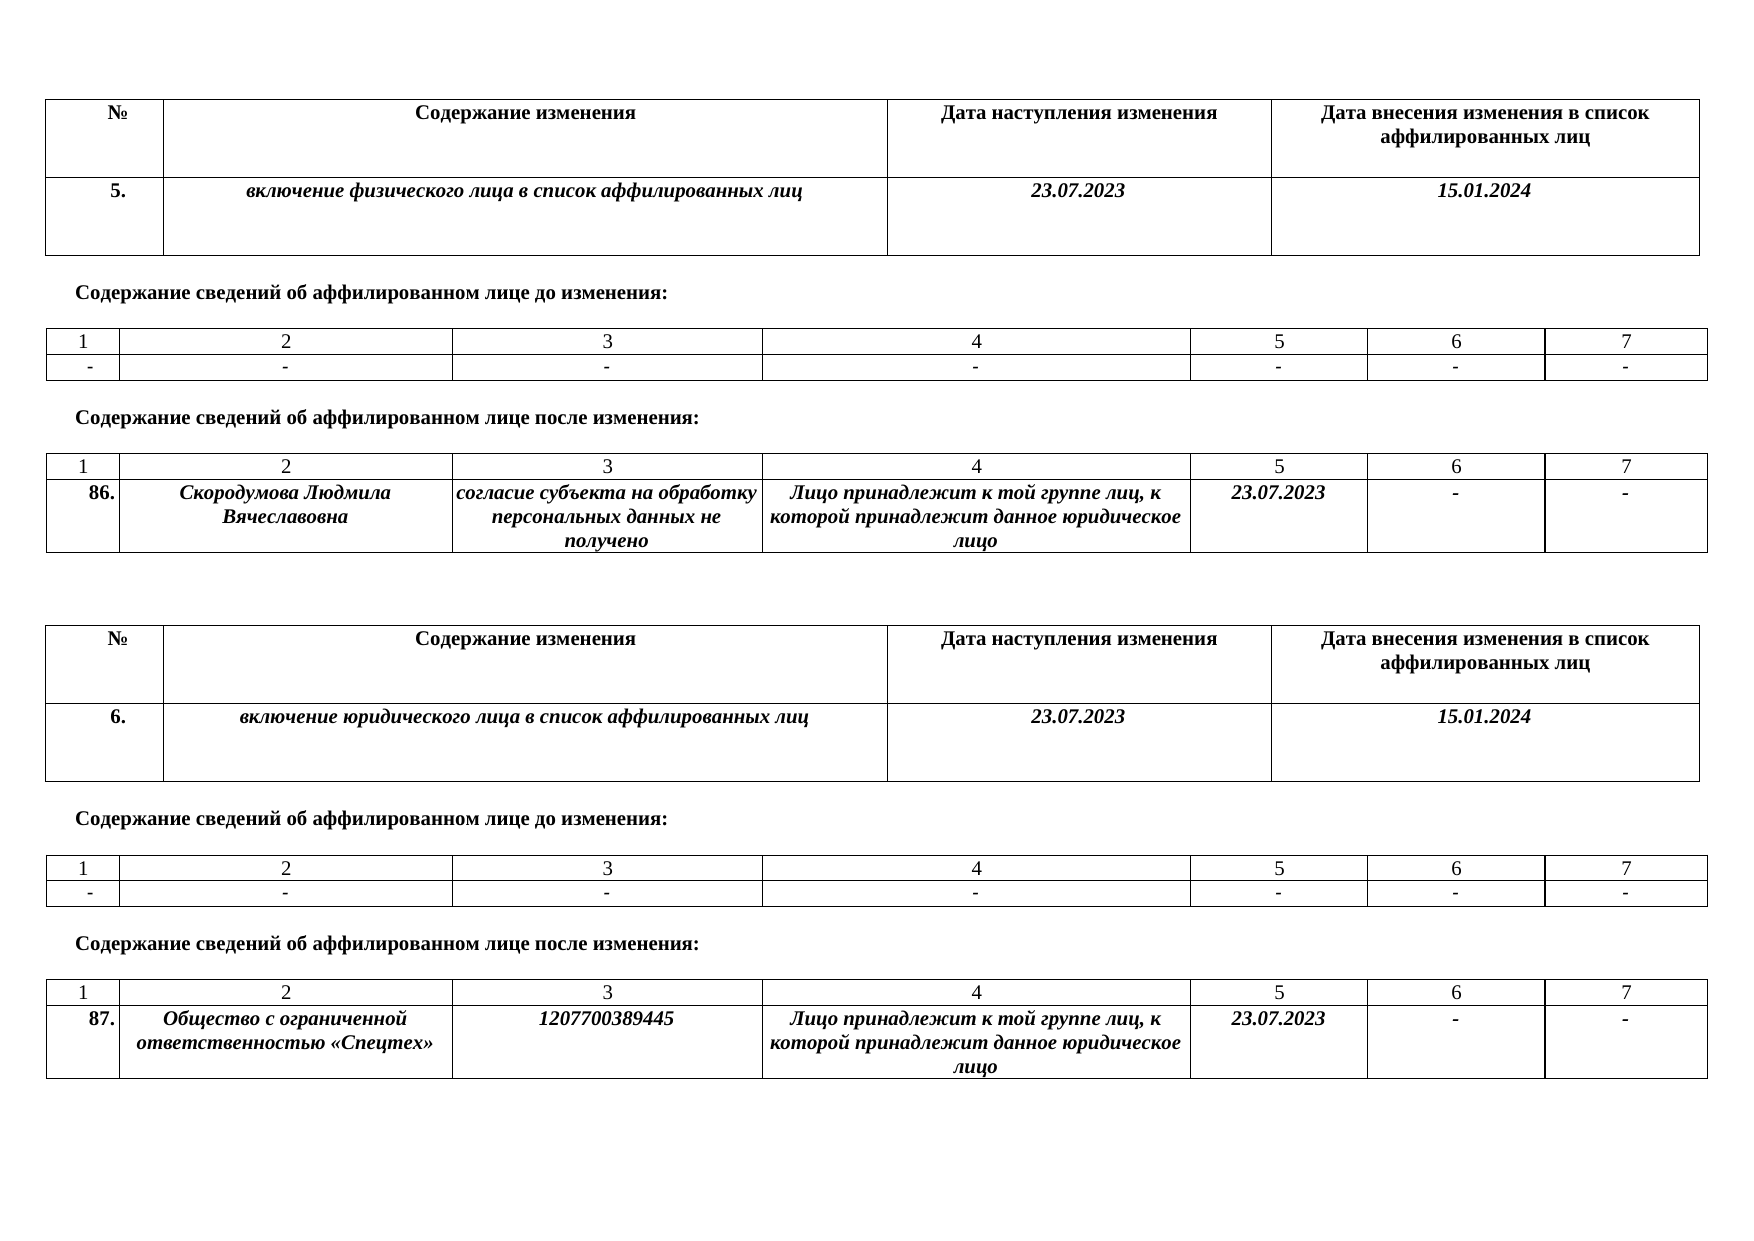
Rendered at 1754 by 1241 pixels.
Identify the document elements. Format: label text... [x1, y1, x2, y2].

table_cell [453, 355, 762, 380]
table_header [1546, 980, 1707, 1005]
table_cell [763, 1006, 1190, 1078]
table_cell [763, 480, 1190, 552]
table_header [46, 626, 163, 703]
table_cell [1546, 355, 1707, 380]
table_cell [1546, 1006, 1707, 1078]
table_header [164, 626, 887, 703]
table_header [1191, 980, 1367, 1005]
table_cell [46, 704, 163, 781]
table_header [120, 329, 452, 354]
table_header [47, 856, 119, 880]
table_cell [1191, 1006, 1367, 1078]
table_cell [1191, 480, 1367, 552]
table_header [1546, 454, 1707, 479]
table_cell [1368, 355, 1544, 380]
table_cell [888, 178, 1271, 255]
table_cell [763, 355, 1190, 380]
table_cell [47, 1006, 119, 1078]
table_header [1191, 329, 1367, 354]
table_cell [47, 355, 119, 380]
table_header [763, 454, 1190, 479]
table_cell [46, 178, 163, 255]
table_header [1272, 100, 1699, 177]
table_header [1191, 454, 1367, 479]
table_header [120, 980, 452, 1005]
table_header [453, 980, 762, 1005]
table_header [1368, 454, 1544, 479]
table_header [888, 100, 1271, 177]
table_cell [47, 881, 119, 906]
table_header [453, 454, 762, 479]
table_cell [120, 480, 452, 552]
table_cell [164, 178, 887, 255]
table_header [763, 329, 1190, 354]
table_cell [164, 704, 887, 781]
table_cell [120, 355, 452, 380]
text Содержание сведений об аффилированном лице до изменения: [75, 280, 1679, 304]
table_header № [46, 100, 163, 177]
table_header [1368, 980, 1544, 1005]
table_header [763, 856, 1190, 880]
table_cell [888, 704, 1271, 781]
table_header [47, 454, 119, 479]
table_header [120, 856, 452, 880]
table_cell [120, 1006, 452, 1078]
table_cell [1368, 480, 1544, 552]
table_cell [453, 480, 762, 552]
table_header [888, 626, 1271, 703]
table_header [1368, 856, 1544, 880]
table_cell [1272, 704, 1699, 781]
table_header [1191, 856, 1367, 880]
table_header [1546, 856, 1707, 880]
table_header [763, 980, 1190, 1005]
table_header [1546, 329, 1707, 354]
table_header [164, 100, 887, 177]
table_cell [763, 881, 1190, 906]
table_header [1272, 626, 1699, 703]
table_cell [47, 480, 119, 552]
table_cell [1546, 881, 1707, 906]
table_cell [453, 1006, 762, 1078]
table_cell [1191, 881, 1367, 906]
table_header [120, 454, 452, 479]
text Содержание сведений об аффилированном лице после изменения: [75, 405, 1679, 429]
text Содержание сведений об аффилированном лице до изменения: [75, 806, 1679, 830]
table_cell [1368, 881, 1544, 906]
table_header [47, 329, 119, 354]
text Содержание сведений об аффилированном лице после изменения: [75, 931, 1679, 955]
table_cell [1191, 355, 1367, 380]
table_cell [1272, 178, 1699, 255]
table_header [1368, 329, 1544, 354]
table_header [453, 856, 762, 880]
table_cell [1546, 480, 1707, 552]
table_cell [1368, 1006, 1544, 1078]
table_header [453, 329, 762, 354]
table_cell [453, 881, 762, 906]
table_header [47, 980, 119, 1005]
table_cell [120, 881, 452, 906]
